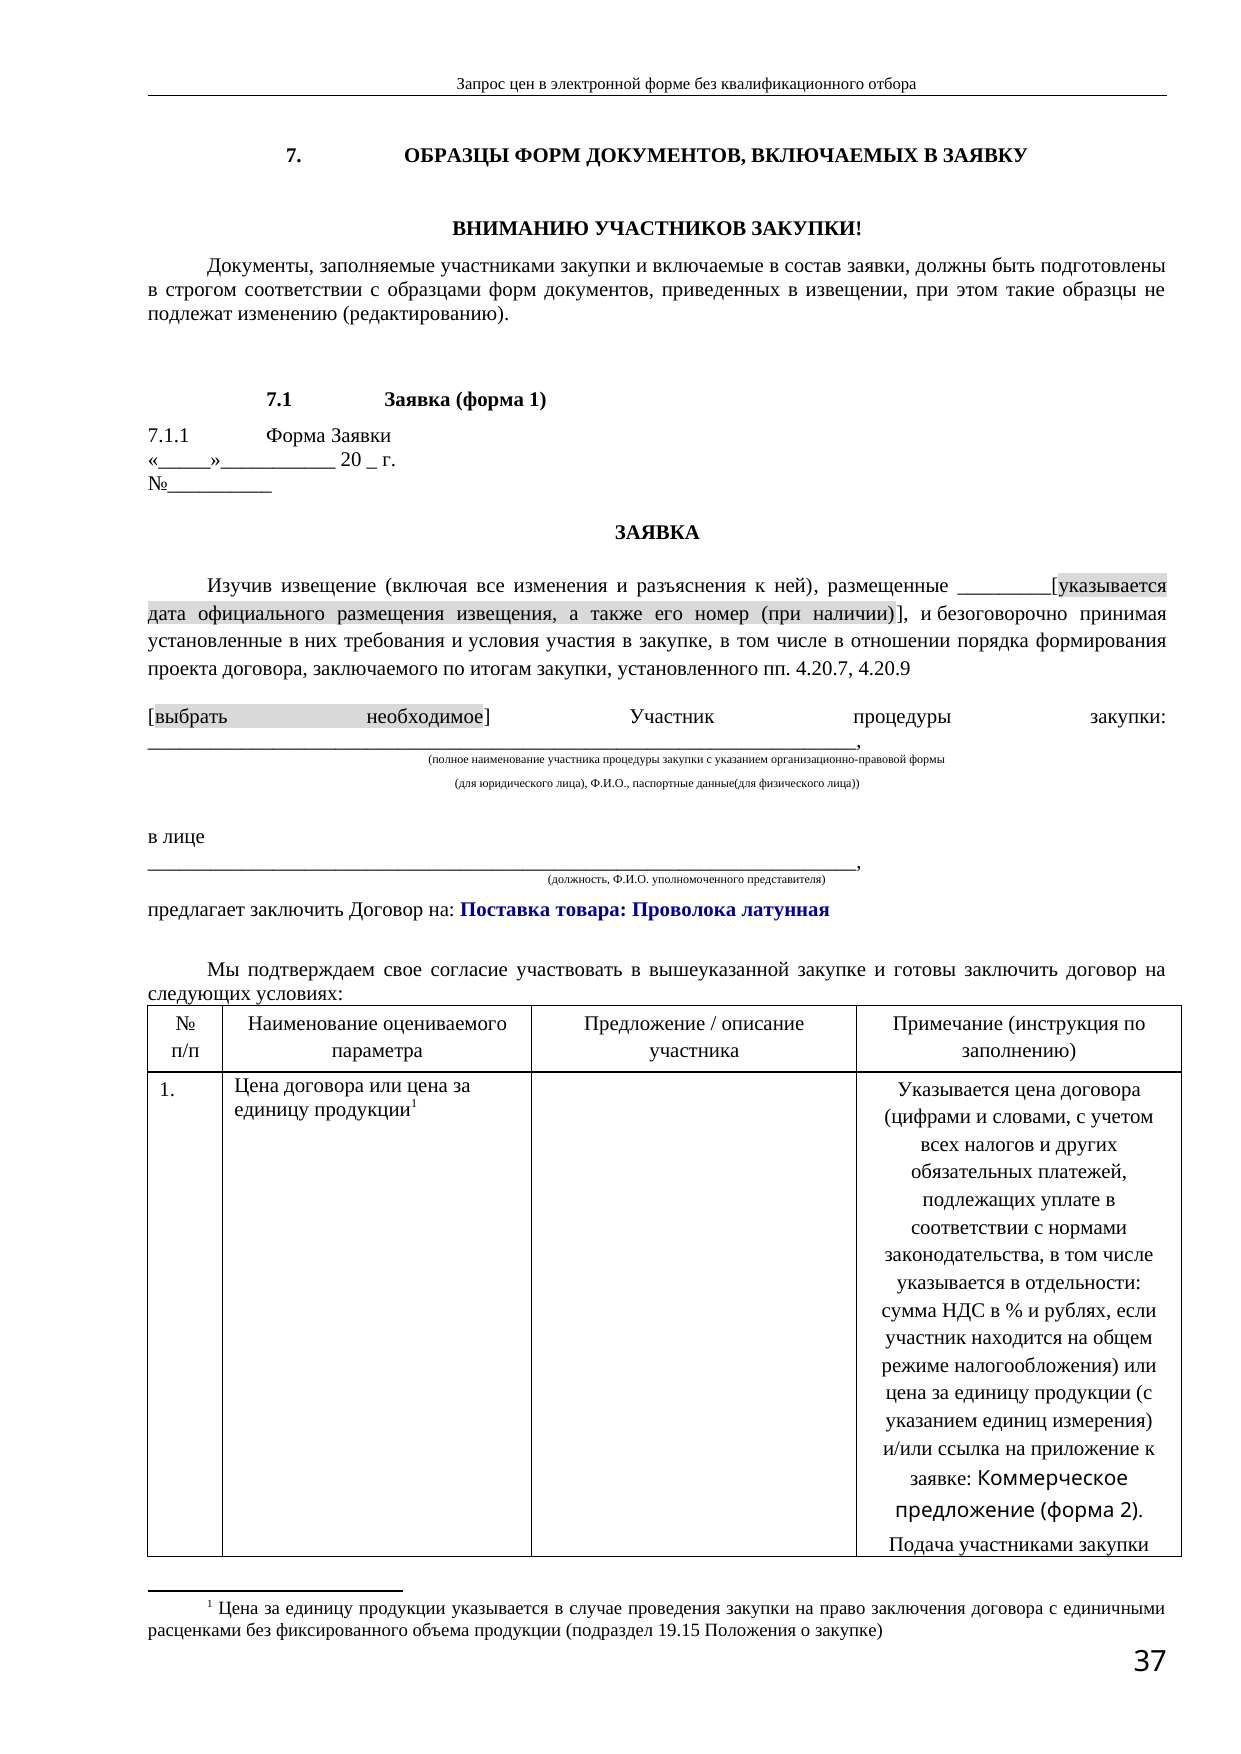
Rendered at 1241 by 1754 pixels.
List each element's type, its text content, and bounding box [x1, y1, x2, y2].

table_cell [148, 1073, 222, 1556]
table_header Предложение / описание участника [532, 1006, 856, 1071]
text ЗАЯВКА [148, 520, 1167, 544]
text ВНИМАНИЮ УЧАСТНИКОВ ЗАКУПКИ! [148, 216, 1167, 240]
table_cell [223, 1073, 531, 1556]
table_header Наименование оцениваемого параметра [223, 1006, 531, 1071]
text Документы, заполняемые участниками закупки и включаемые в состав заявки, должны быть подготовлены в строгом соответствии с образцами форм документов, приведенных в извещении, при этом такие образцы не подлежат изменению (редактированию). [148, 253, 1167, 325]
text Изучив извещение (включая все изменения и разъяснения к ней), размещенные _________[указывается дата официального размещения извещения, а также его номер (при наличии)], и безоговорочно принимая установленные в них требования и условия участия в закупке, в том числе в отношении порядка формирования проекта договора, заключаемого по итогам закупки, установленного пп. 4.20.7, 4.20.9 [148, 573, 1167, 680]
table_header № п/п [148, 1006, 222, 1071]
table_header Примечание (инструкция по заполнению) [857, 1006, 1181, 1071]
text (полное наименование участника процедуры закупки с указанием организационно-правовой формы (для юридического лица), Ф.И.О., паспортные данные(для физического лица)) [148, 752, 1167, 800]
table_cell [857, 1073, 1181, 1556]
text ____________________________________________________________________, [148, 848, 1167, 873]
text ОБРАЗЦЫ ФОРМ ДОКУМЕНТОВ, ВКЛЮЧАЕМЫХ В ЗАЯВКУ [148, 143, 1167, 167]
text Мы подтверждаем свое согласие участвовать в вышеуказанной закупке и готовы заключить договор на следующих условиях: [148, 957, 1167, 1005]
text «_____»___________ 20 _ г. [148, 447, 1167, 471]
table_cell [532, 1073, 856, 1556]
text в лице [148, 824, 1167, 848]
text (должность, Ф.И.О. уполномоченного представителя) [148, 873, 1167, 897]
text Форма Заявки [148, 423, 1167, 447]
text [выбрать необходимое] Участник процедуры закупки: ____________________________________________________________________, [148, 704, 1167, 752]
text Заявка (форма 1) [266, 387, 1167, 411]
text предлагает заключить Договор на: Поставка товара: Проволока латунная [148, 897, 1167, 921]
text №__________ [148, 471, 1167, 495]
